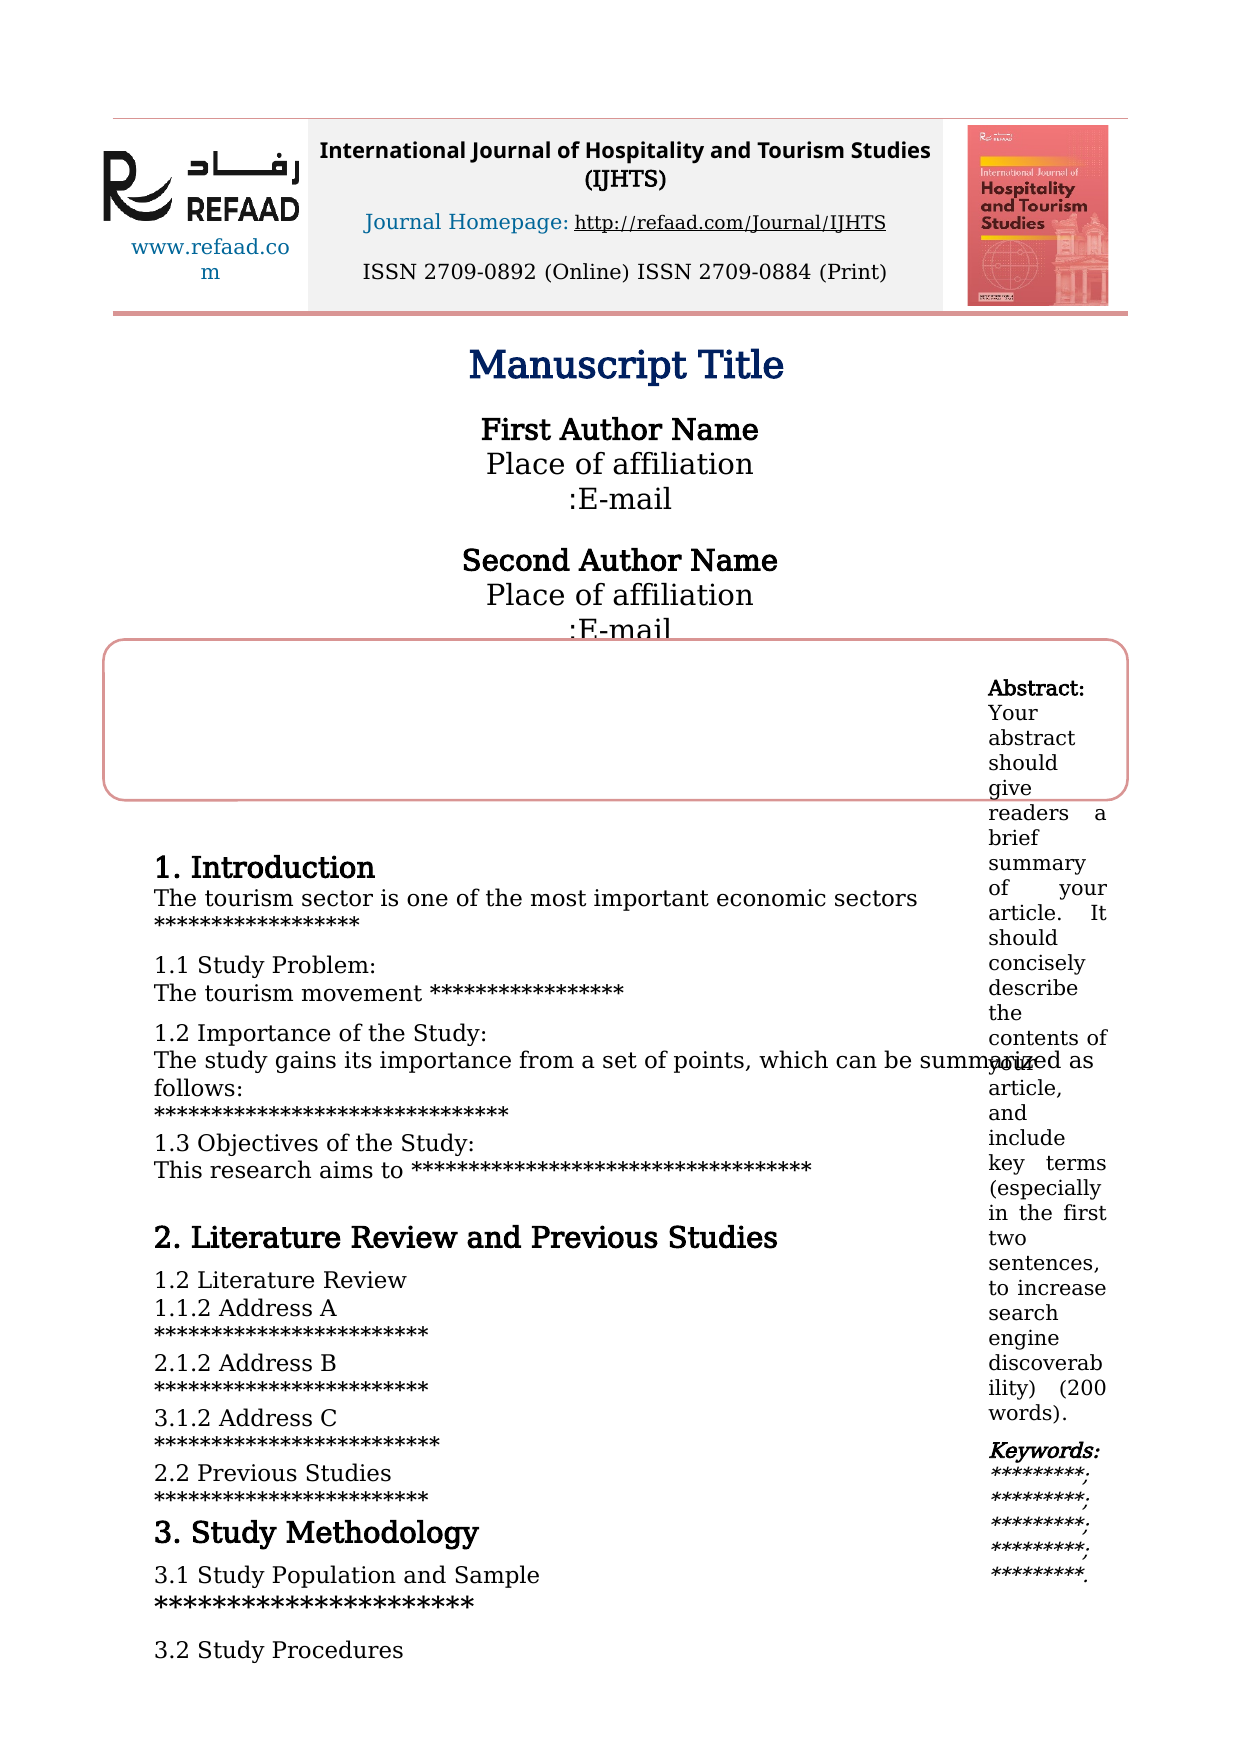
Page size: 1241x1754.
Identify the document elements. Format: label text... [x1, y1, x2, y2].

text ************************ [153, 1486, 1128, 1513]
text ************************ [153, 1376, 1128, 1403]
text 3.1 Study Population and Sample [153, 1561, 1128, 1588]
picture [103, 151, 299, 221]
text 2. Literature Review and Previous Studies [153, 1218, 1128, 1253]
text E-mail: [112, 481, 1128, 516]
text Second Author Name [112, 541, 1128, 576]
text 2.2 Previous Studies [153, 1458, 1128, 1486]
text 3.2 Study Procedures [153, 1636, 1128, 1663]
picture [967, 125, 1109, 306]
text 1.1.2 Address A [153, 1293, 1128, 1321]
text The study gains its importance from a set of points, which can be summarized as follows: [153, 1046, 1128, 1101]
text 3. Study Methodology [153, 1513, 1128, 1548]
text ************************* [153, 1431, 1128, 1458]
text E-mail: [112, 611, 1128, 647]
text 1.2 Literature Review [153, 1266, 1128, 1293]
text ******************************* [153, 1101, 1128, 1128]
text First Author Name [112, 411, 1128, 446]
text 1.2 Importance of the Study: [153, 1018, 1128, 1046]
text 2.1.2 Address B [153, 1348, 1128, 1376]
text This research aims to *********************************** [153, 1156, 1128, 1183]
table_header [943, 119, 1128, 311]
text Place of affiliation [112, 446, 1128, 481]
text ********************** [153, 1588, 1128, 1623]
text ************************ [153, 1321, 1128, 1348]
table_header International Journal of Hospitality and Tourism Studies (IJHTS) Journal Homepage: http://refaad.com/Journal/IJHTS ISSN 2709-0892 (Online) ISSN 2709-0884 (Print) [308, 119, 943, 311]
text 1. Introduction [153, 848, 1128, 883]
text 3.1.2 Address C [153, 1403, 1128, 1431]
text Place of affiliation [112, 576, 1128, 611]
text 1.3 Objectives of the Study: [153, 1128, 1128, 1156]
text 1.1 Study Problem: [153, 951, 1128, 978]
text The tourism sector is one of the most important economic sectors ****************** [153, 883, 1128, 938]
picture [144, 243, 150, 251]
text The tourism movement ***************** [153, 978, 1128, 1006]
text Manuscript Title [112, 341, 1128, 386]
table_header www.refaad.com [113, 119, 308, 311]
